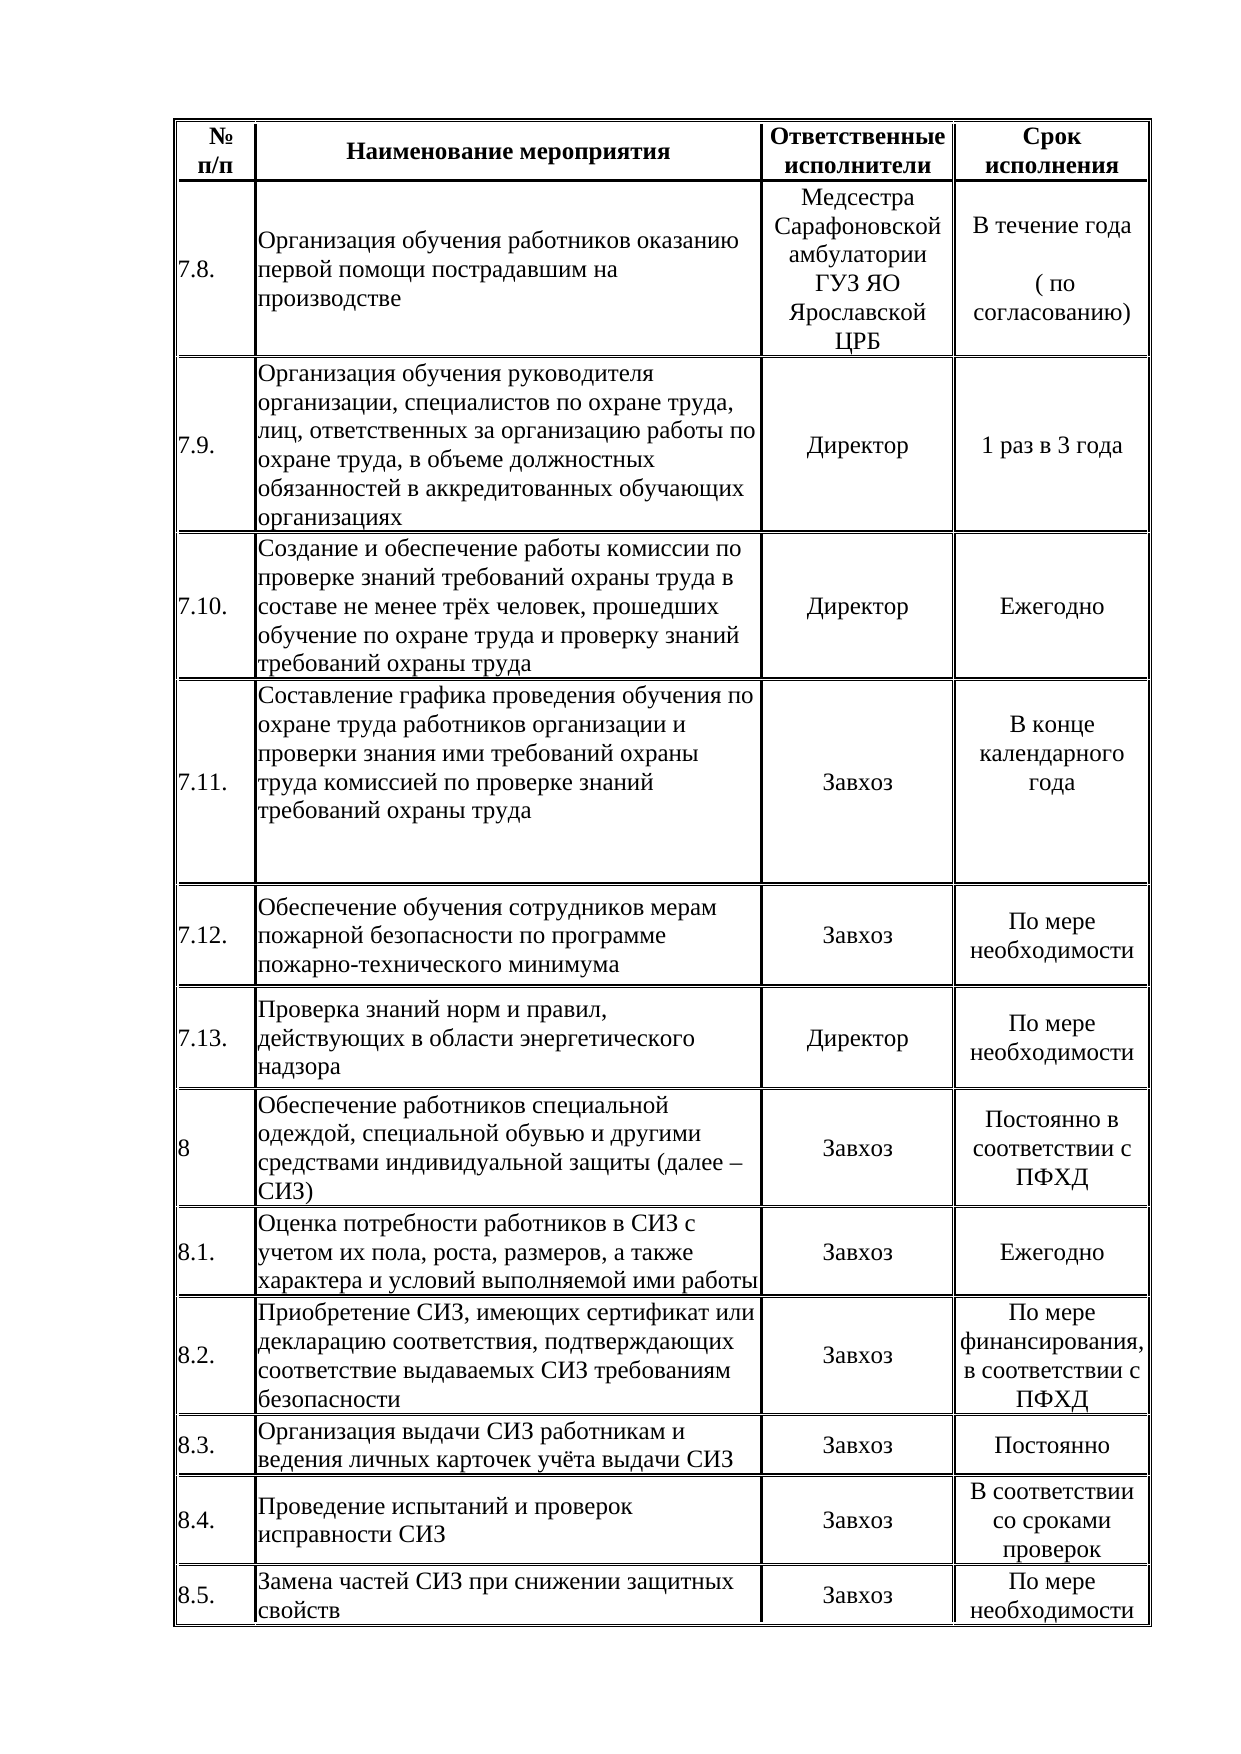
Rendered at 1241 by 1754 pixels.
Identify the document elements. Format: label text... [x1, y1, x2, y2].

table_cell По мере финансирования, в соответствии с ПФХД [956, 1294, 1149, 1412]
table_cell В конце календарного года [956, 677, 1149, 882]
table_cell 8.4. [177, 1473, 254, 1563]
table_cell 7.11. [177, 677, 254, 882]
table_cell 7.13. [177, 984, 254, 1087]
table_cell Директор [763, 988, 952, 1087]
table_cell 8.1. [175, 1205, 255, 1294]
table_cell По мере необходимости [956, 882, 1149, 984]
table_cell 8.5. [175, 1563, 255, 1623]
table_cell Проверка знаний норм и правил, действующих в области энергетического надзора [257, 988, 760, 1087]
table_cell Постоянно в соответствии с ПФХД [954, 1087, 1150, 1205]
table_cell Проведение испытаний и проверок исправности СИЗ [257, 1477, 760, 1563]
table_cell Создание и обеспечение работы комиссии по проверке знаний требований охраны труда в составе не менее трёх человек, прошедших обучение по охране труда и проверку знаний требований охраны труда [257, 534, 760, 677]
table_cell Ежегодно [956, 530, 1149, 677]
table_cell Постоянно [956, 1413, 1149, 1473]
table_cell Обеспечение обучения сотрудников мерам пожарной безопасности по программе пожарно-технического минимума [257, 886, 760, 984]
table_cell Завхоз [763, 681, 952, 882]
table_cell 7.8. [177, 179, 254, 354]
table_cell Составление графика проведения обучения по охране труда работников организации и проверки знания ими требований охраны труда комиссией по проверке знаний требований охраны труда [257, 681, 760, 882]
table_header № п/п [177, 122, 255, 179]
table_cell 8.2. [177, 1294, 254, 1412]
table_cell Оценка потребности работников в СИЗ с учетом их пола, роста, размеров, а также характера и условий выполняемой ими работы [257, 1208, 760, 1294]
table_cell 1 раз в 3 года [956, 355, 1149, 530]
table_cell 8.3. [177, 1413, 254, 1473]
table_cell Завхоз [763, 1416, 952, 1473]
table_cell Завхоз [763, 886, 952, 984]
table_cell Директор [763, 534, 952, 677]
table_cell Медсестра Сарафоновской амбулатории ГУЗ ЯО Ярославской ЦРБ [763, 182, 952, 354]
table_cell В соответствии со сроками проверок [956, 1473, 1149, 1563]
table_cell Организация обучения работников оказанию первой помощи пострадавшим на производстве [257, 182, 760, 354]
table_cell В течение года ( по согласованию) [956, 179, 1148, 354]
table_cell Директор [763, 358, 952, 530]
table_cell По мере необходимости [956, 984, 1149, 1087]
table_cell Завхоз [761, 1563, 954, 1623]
table_cell Завхоз [763, 1208, 952, 1294]
table_header Срок исполнения [954, 122, 1148, 179]
table_cell 8 [175, 1087, 255, 1205]
table_cell Организация обучения руководителя организации, специалистов по охране труда, лиц, ответственных за организацию работы по охране труда, в объеме должностных обязанностей в аккредитованных обучающих организациях [257, 358, 760, 530]
table_cell Завхоз [763, 1298, 952, 1412]
table_cell Обеспечение работников специальной одеждой, специальной обувью и другими средствами индивидуальной защиты (далее – СИЗ) [257, 1090, 760, 1205]
table_header Наименование мероприятия [255, 122, 761, 179]
table_cell 7.12. [177, 882, 254, 984]
table_cell 7.9. [177, 355, 254, 530]
table_cell Замена частей СИЗ при снижении защитных свойств [255, 1566, 761, 1623]
table_header Ответственные исполнители [761, 120, 954, 179]
table_cell 7.10. [177, 530, 254, 677]
table_cell По мере необходимости [954, 1563, 1150, 1623]
table_cell Организация выдачи СИЗ работникам и ведения личных карточек учёта выдачи СИЗ [257, 1416, 760, 1473]
table_cell Приобретение СИЗ, имеющих сертификат или декларацию соответствия, подтверждающих соответствие выдаваемых СИЗ требованиям безопасности [257, 1298, 760, 1412]
table_cell Завхоз [763, 1090, 952, 1205]
table_cell Завхоз [763, 1477, 952, 1563]
table_cell Ежегодно [954, 1205, 1150, 1294]
